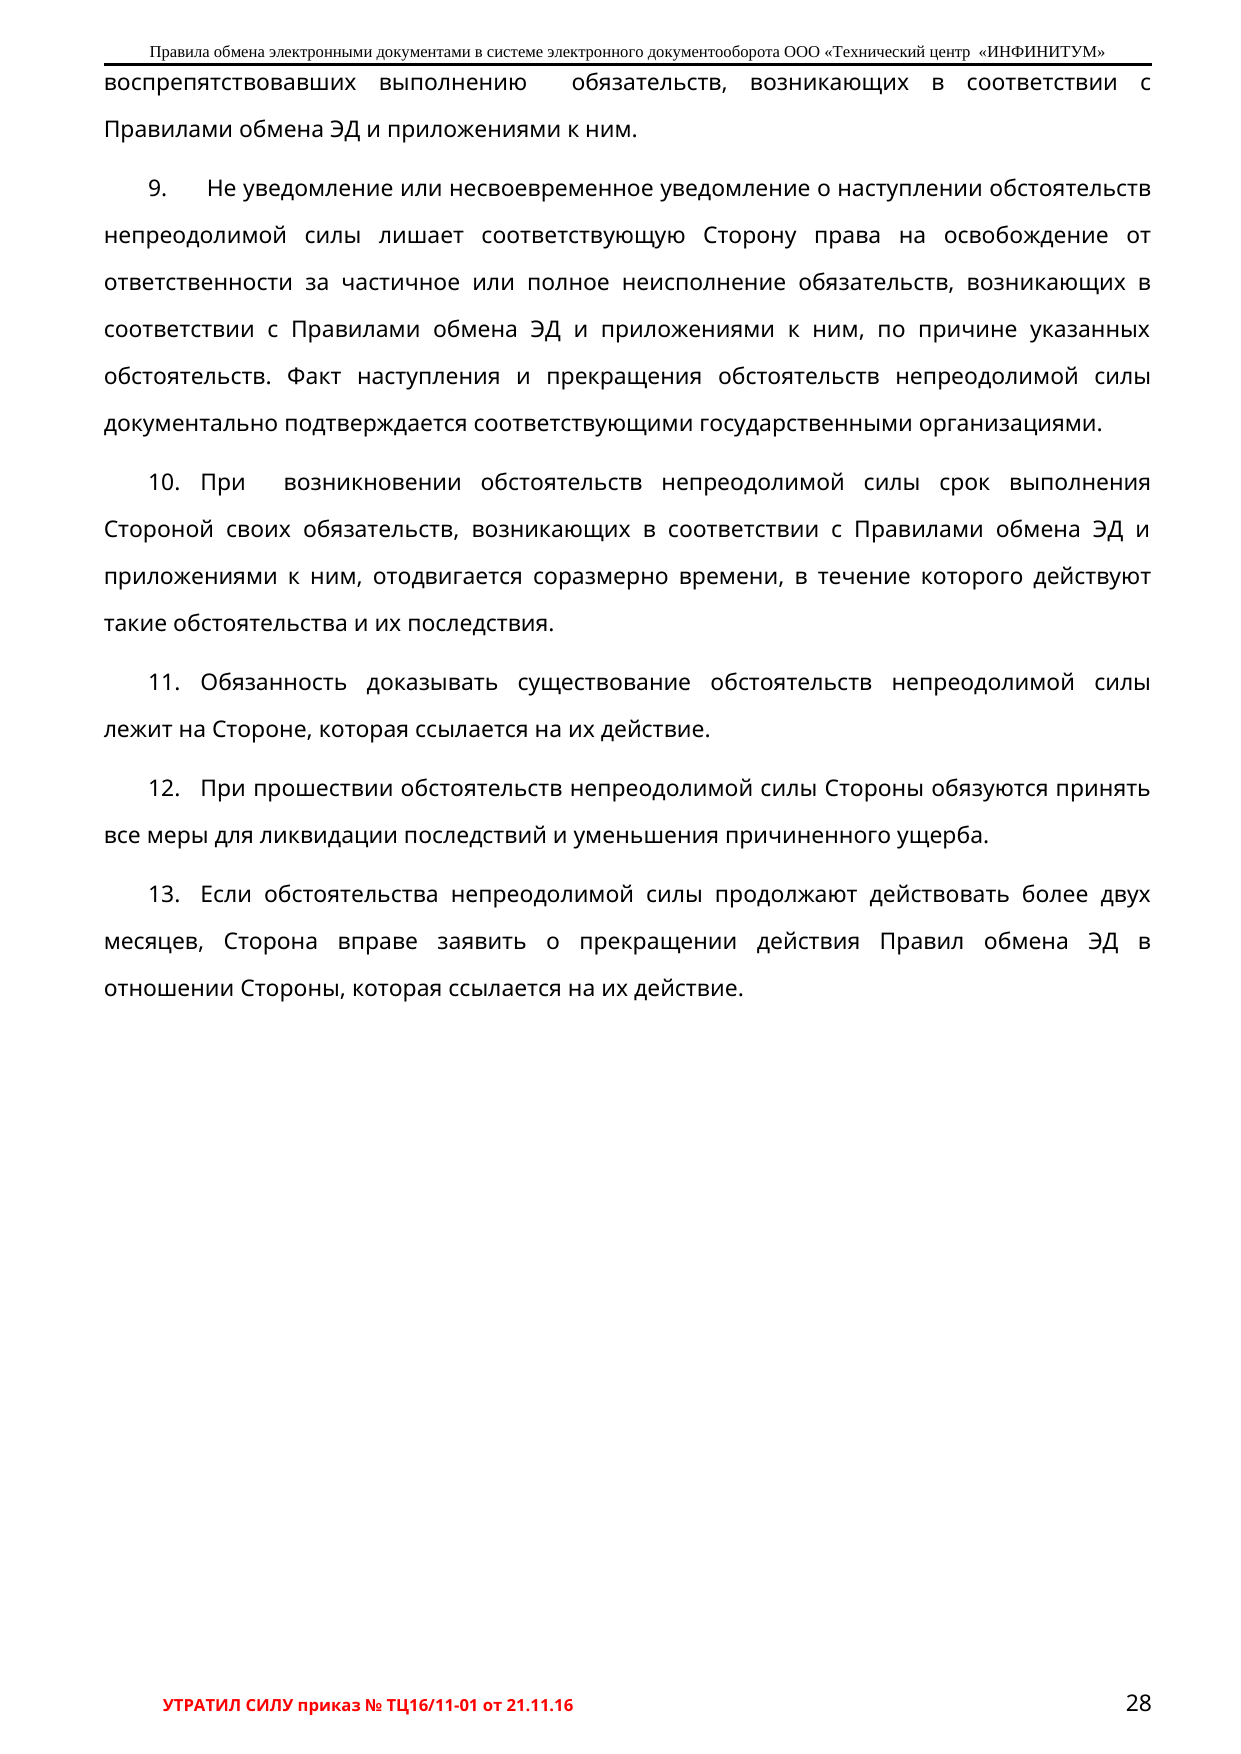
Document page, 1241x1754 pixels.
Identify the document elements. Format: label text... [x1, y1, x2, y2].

list При возникновении обстоятельств непреодолимой силы срок выполнения Стороной своих обязательств, возникающих в соответствии с Правилами обмена ЭД и приложениями к ним, отодвигается соразмерно времени, в течение которого действуют такие обстоятельства и их последствия. [103, 466, 1152, 638]
list Не уведомление или несвоевременное уведомление о наступлении обстоятельств непреодолимой силы лишает соответствующую Сторону права на освобождение от ответственности за частичное или полное неисполнение обязательств, возникающих в соответствии с Правилами обмена ЭД и приложениями к ним, по причине указанных обстоятельств. Факт наступления и прекращения обстоятельств непреодолимой силы документально подтверждается соответствующими государственными организациями. [103, 172, 1152, 438]
list Если обстоятельства непреодолимой силы продолжают действовать более двух месяцев, Сторона вправе заявить о прекращении действия Правил обмена ЭД в отношении Стороны, которая ссылается на их действие. [103, 878, 1152, 1003]
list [103, 66, 1152, 144]
list Обязанность доказывать существование обстоятельств непреодолимой силы лежит на Стороне, которая ссылается на их действие. [103, 666, 1152, 744]
list При прошествии обстоятельств непреодолимой силы Стороны обязуются принять все меры для ликвидации последствий и уменьшения причиненного ущерба. [103, 772, 1152, 850]
